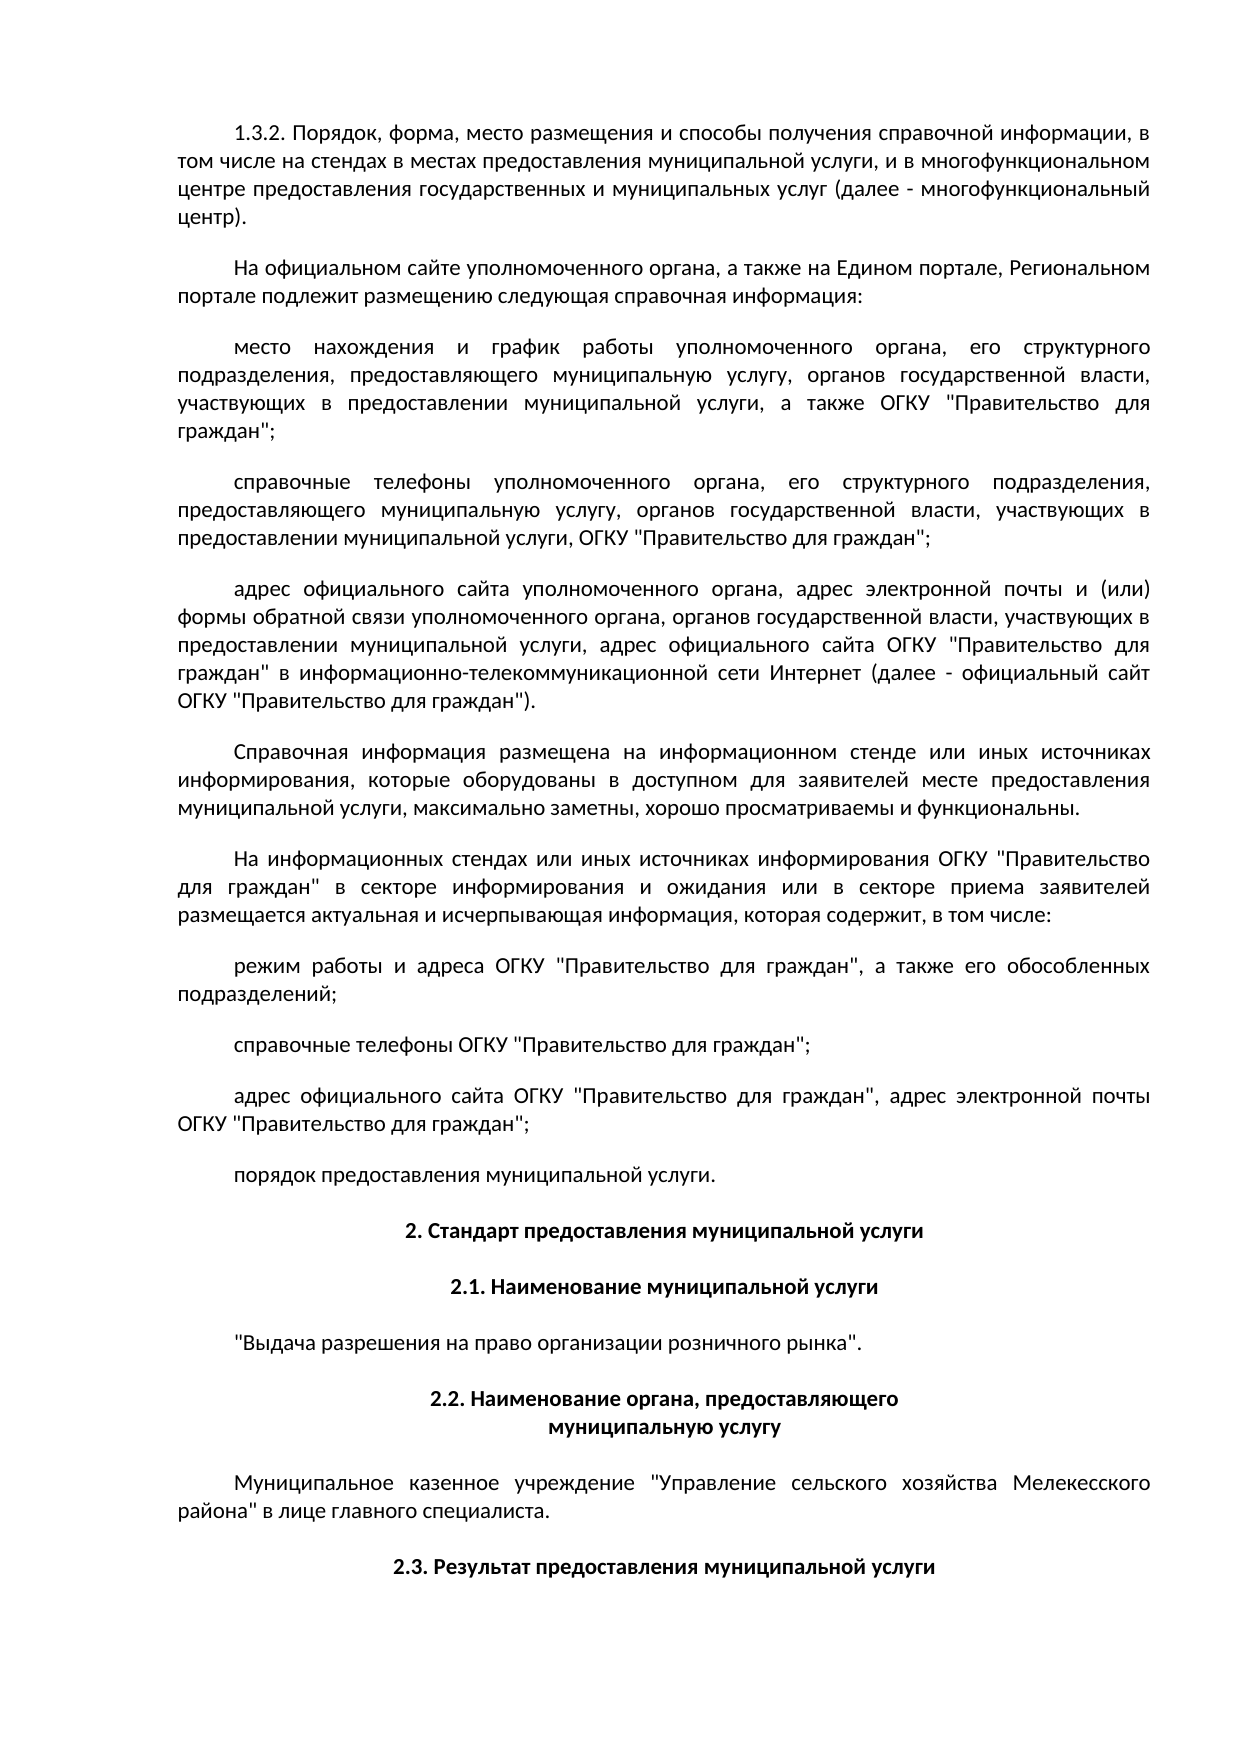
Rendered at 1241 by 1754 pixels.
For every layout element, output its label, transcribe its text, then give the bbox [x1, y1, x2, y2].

text Муниципальное казенное учреждение "Управление сельского хозяйства Мелекесского района" в лице главного специалиста. [177, 1468, 1152, 1524]
text порядок предоставления муниципальной услуги. [177, 1160, 1152, 1188]
text адрес официального сайта уполномоченного органа, адрес электронной почты и (или) формы обратной связи уполномоченного органа, органов государственной власти, участвующих в предоставлении муниципальной услуги, адрес официального сайта ОГКУ "Правительство для граждан" в информационно-телекоммуникационной сети Интернет (далее - официальный сайт ОГКУ "Правительство для граждан"). [177, 574, 1152, 714]
title муниципальную услугу [177, 1412, 1152, 1440]
text справочные телефоны ОГКУ "Правительство для граждан"; [177, 1030, 1152, 1058]
text справочные телефоны уполномоченного органа, его структурного подразделения, предоставляющего муниципальную услугу, органов государственной власти, участвующих в предоставлении муниципальной услуги, ОГКУ "Правительство для граждан"; [177, 467, 1152, 551]
text место нахождения и график работы уполномоченного органа, его структурного подразделения, предоставляющего муниципальную услугу, органов государственной власти, участвующих в предоставлении муниципальной услуги, а также ОГКУ "Правительство для граждан"; [177, 332, 1152, 444]
text На информационных стендах или иных источниках информирования ОГКУ "Правительство для граждан" в секторе информирования и ожидания или в секторе приема заявителей размещается актуальная и исчерпывающая информация, которая содержит, в том числе: [177, 844, 1152, 928]
text "Выдача разрешения на право организации розничного рынка". [177, 1328, 1152, 1356]
text адрес официального сайта ОГКУ "Правительство для граждан", адрес электронной почты ОГКУ "Правительство для граждан"; [177, 1081, 1152, 1137]
text 1.3.2. Порядок, форма, место размещения и способы получения справочной информации, в том числе на стендах в местах предоставления муниципальной услуги, и в многофункциональном центре предоставления государственных и муниципальных услуг (далее - многофункциональный центр). [177, 118, 1152, 230]
text режим работы и адреса ОГКУ "Правительство для граждан", а также его обособленных подразделений; [177, 951, 1152, 1007]
title 2.2. Наименование органа, предоставляющего [177, 1384, 1152, 1412]
text Справочная информация размещена на информационном стенде или иных источниках информирования, которые оборудованы в доступном для заявителей месте предоставления муниципальной услуги, максимально заметны, хорошо просматриваемы и функциональны. [177, 737, 1152, 821]
title 2. Стандарт предоставления муниципальной услуги [177, 1216, 1152, 1244]
text На официальном сайте уполномоченного органа, а также на Едином портале, Региональном портале подлежит размещению следующая справочная информация: [177, 253, 1152, 309]
title 2.3. Результат предоставления муниципальной услуги [177, 1552, 1152, 1580]
title 2.1. Наименование муниципальной услуги [177, 1272, 1152, 1300]
